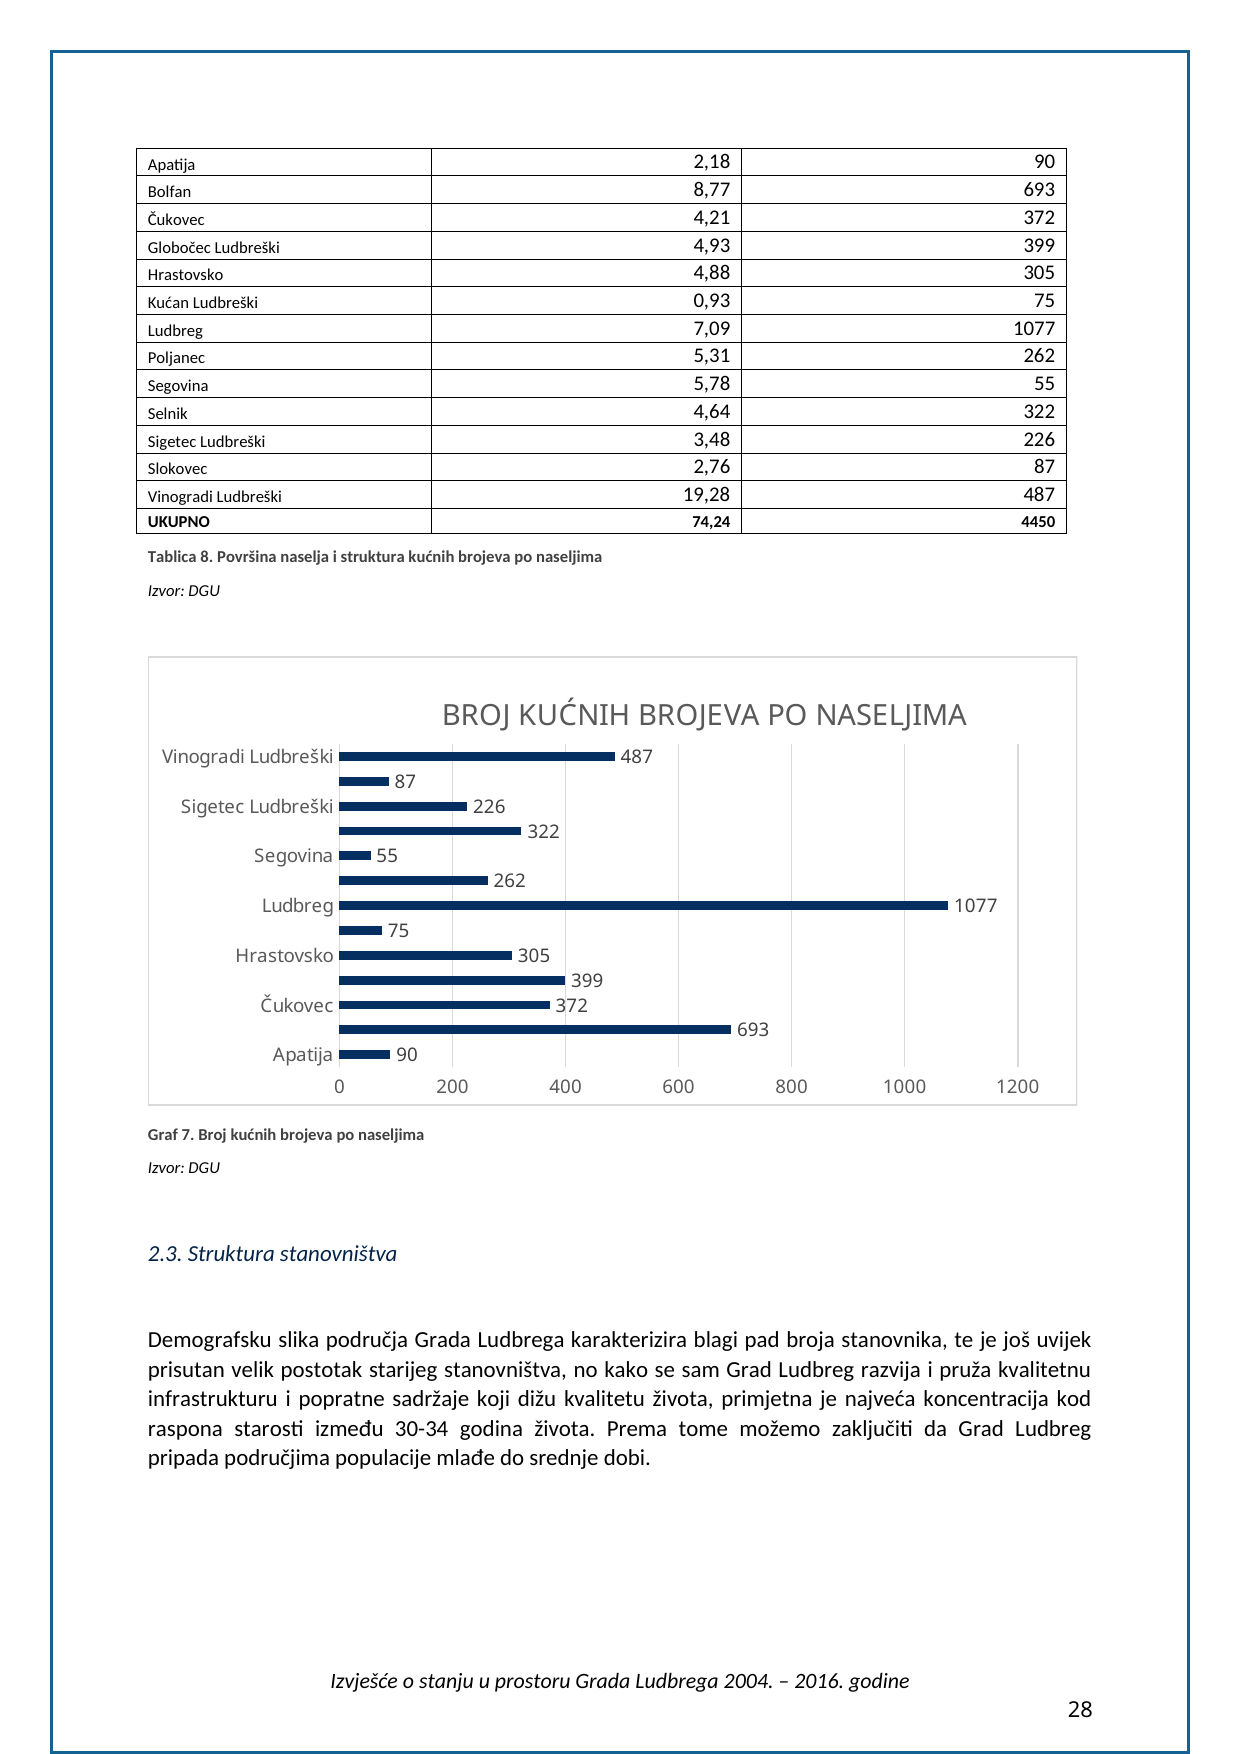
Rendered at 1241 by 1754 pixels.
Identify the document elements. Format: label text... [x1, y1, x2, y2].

table_cell 75 [742, 287, 1066, 314]
text Tablica 8. Površina naselja i struktura kućnih brojeva po naseljima [148, 546, 1093, 567]
table_cell Slokovec [137, 454, 431, 480]
text Izvor: DGU [148, 580, 1093, 600]
table_cell Čukovec [137, 204, 431, 231]
table_cell 305 [742, 260, 1066, 286]
table_cell 262 [742, 343, 1066, 369]
table_cell 2,76 [432, 454, 741, 480]
table_cell 4,64 [432, 398, 741, 425]
text Graf 7. Broj kućnih brojeva po naseljima [148, 1124, 1093, 1144]
table_cell Hrastovsko [137, 260, 431, 286]
table_cell Selnik [137, 398, 431, 425]
table_cell Globočec Ludbreški [137, 232, 431, 258]
table_cell 487 [742, 481, 1066, 508]
table_cell 322 [742, 398, 1066, 425]
table_cell Apatija [137, 149, 431, 175]
subtitle 2.3. Struktura stanovništva [148, 1239, 1093, 1267]
table_cell 693 [742, 176, 1066, 203]
table_cell 87 [742, 454, 1066, 480]
table_cell 399 [742, 232, 1066, 258]
table_cell 1077 [742, 315, 1066, 342]
table_cell 55 [742, 370, 1066, 397]
table_cell 226 [742, 426, 1066, 452]
table_cell 74,24 [432, 509, 741, 533]
table_cell 7,09 [432, 315, 741, 342]
table_cell 4,93 [432, 232, 741, 258]
table_cell 4,21 [432, 204, 741, 231]
table_cell 4450 [742, 509, 1066, 533]
table_cell Ludbreg [137, 315, 431, 342]
table_cell 19,28 [432, 481, 741, 508]
table_cell 5,31 [432, 343, 741, 369]
table_cell Poljanec [137, 343, 431, 369]
table_cell Kućan Ludbreški [137, 287, 431, 314]
table_cell 3,48 [432, 426, 741, 452]
text Izvor: DGU [148, 1158, 1093, 1178]
text Demografsku slika područja Grada Ludbrega karakterizira blagi pad broja stanovnika, te je još uvijek prisutan velik postotak starijeg stanovništva, no kako se sam Grad Ludbreg razvija i pruža kvalitetnu infrastrukturu i popratne sadržaje koji dižu kvalitetu života, primjetna je najveća koncentracija kod raspona starosti između 30-34 godina života. Prema tome možemo zaključiti da Grad Ludbreg pripada područjima populacije mlađe do srednje dobi. [148, 1326, 1093, 1471]
table_cell 0,93 [432, 287, 741, 314]
table_cell 8,77 [432, 176, 741, 203]
table_cell 4,88 [432, 260, 741, 286]
table_cell 90 [742, 149, 1066, 175]
table_cell Segovina [137, 370, 431, 397]
table_cell Vinogradi Ludbreški [137, 481, 431, 508]
table_cell Bolfan [137, 176, 431, 203]
table_cell Sigetec Ludbreški [137, 426, 431, 452]
table_cell 5,78 [432, 370, 741, 397]
table_cell UKUPNO [137, 509, 431, 533]
table_cell 372 [742, 204, 1066, 231]
table_cell 2,18 [432, 149, 741, 175]
